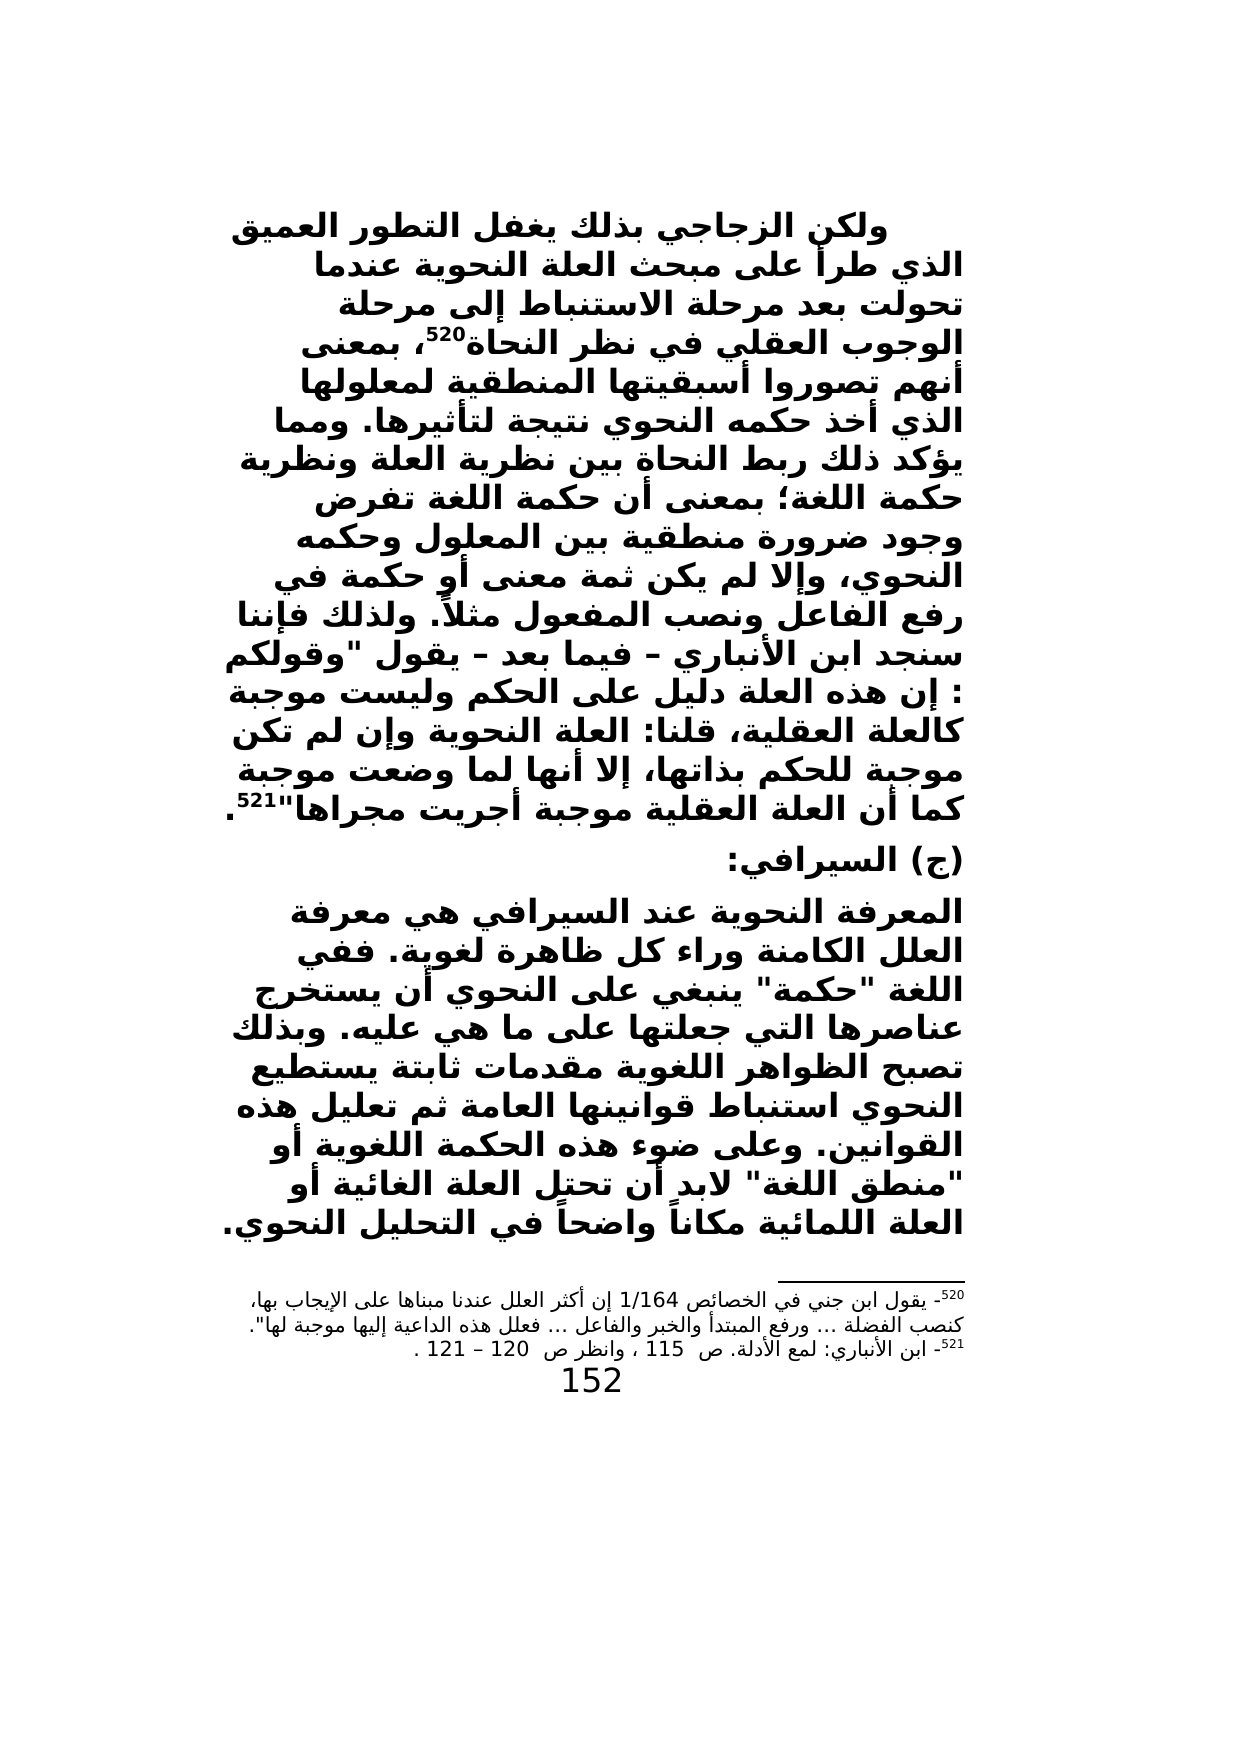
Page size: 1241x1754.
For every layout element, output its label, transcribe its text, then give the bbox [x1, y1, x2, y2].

text ولكن الزجاجي بذلك يغفل التطور العميق الذي طرأ على مبحث العلة النحوية عندما تحولت بعد مرحلة الاستنباط إلى مرحلة الوجوب العقلي في نظر النحاة، بمعنى أنهم تصوروا أسبقيتها المنطقية لمعلولها الذي أخذ حكمه النحوي نتيجة لتأثيرها. ومما يؤكد ذلك ربط النحاة بين نظرية العلة ونظرية حكمة اللغة؛ بمعنى أن حكمة اللغة تفرض وجود ضرورة منطقية بين المعلول وحكمه النحوي، وإلا لم يكن ثمة معنى أو حكمة في رفع الفاعل ونصب المفعول مثلاً. ولذلك فإننا سنجد ابن الأنباري – فيما بعد – يقول "وقولكم : إن هذه العلة دليل على الحكم وليست موجبة كالعلة العقلية، قلنا: العلة النحوية وإن لم تكن موجبة للحكم بذاتها، إلا أنها لما وضعت موجبة كما أن العلة العقلية موجبة أجريت مجراها". [219, 207, 964, 828]
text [219, 892, 964, 1242]
text (ج) السيرافي: [219, 841, 964, 880]
